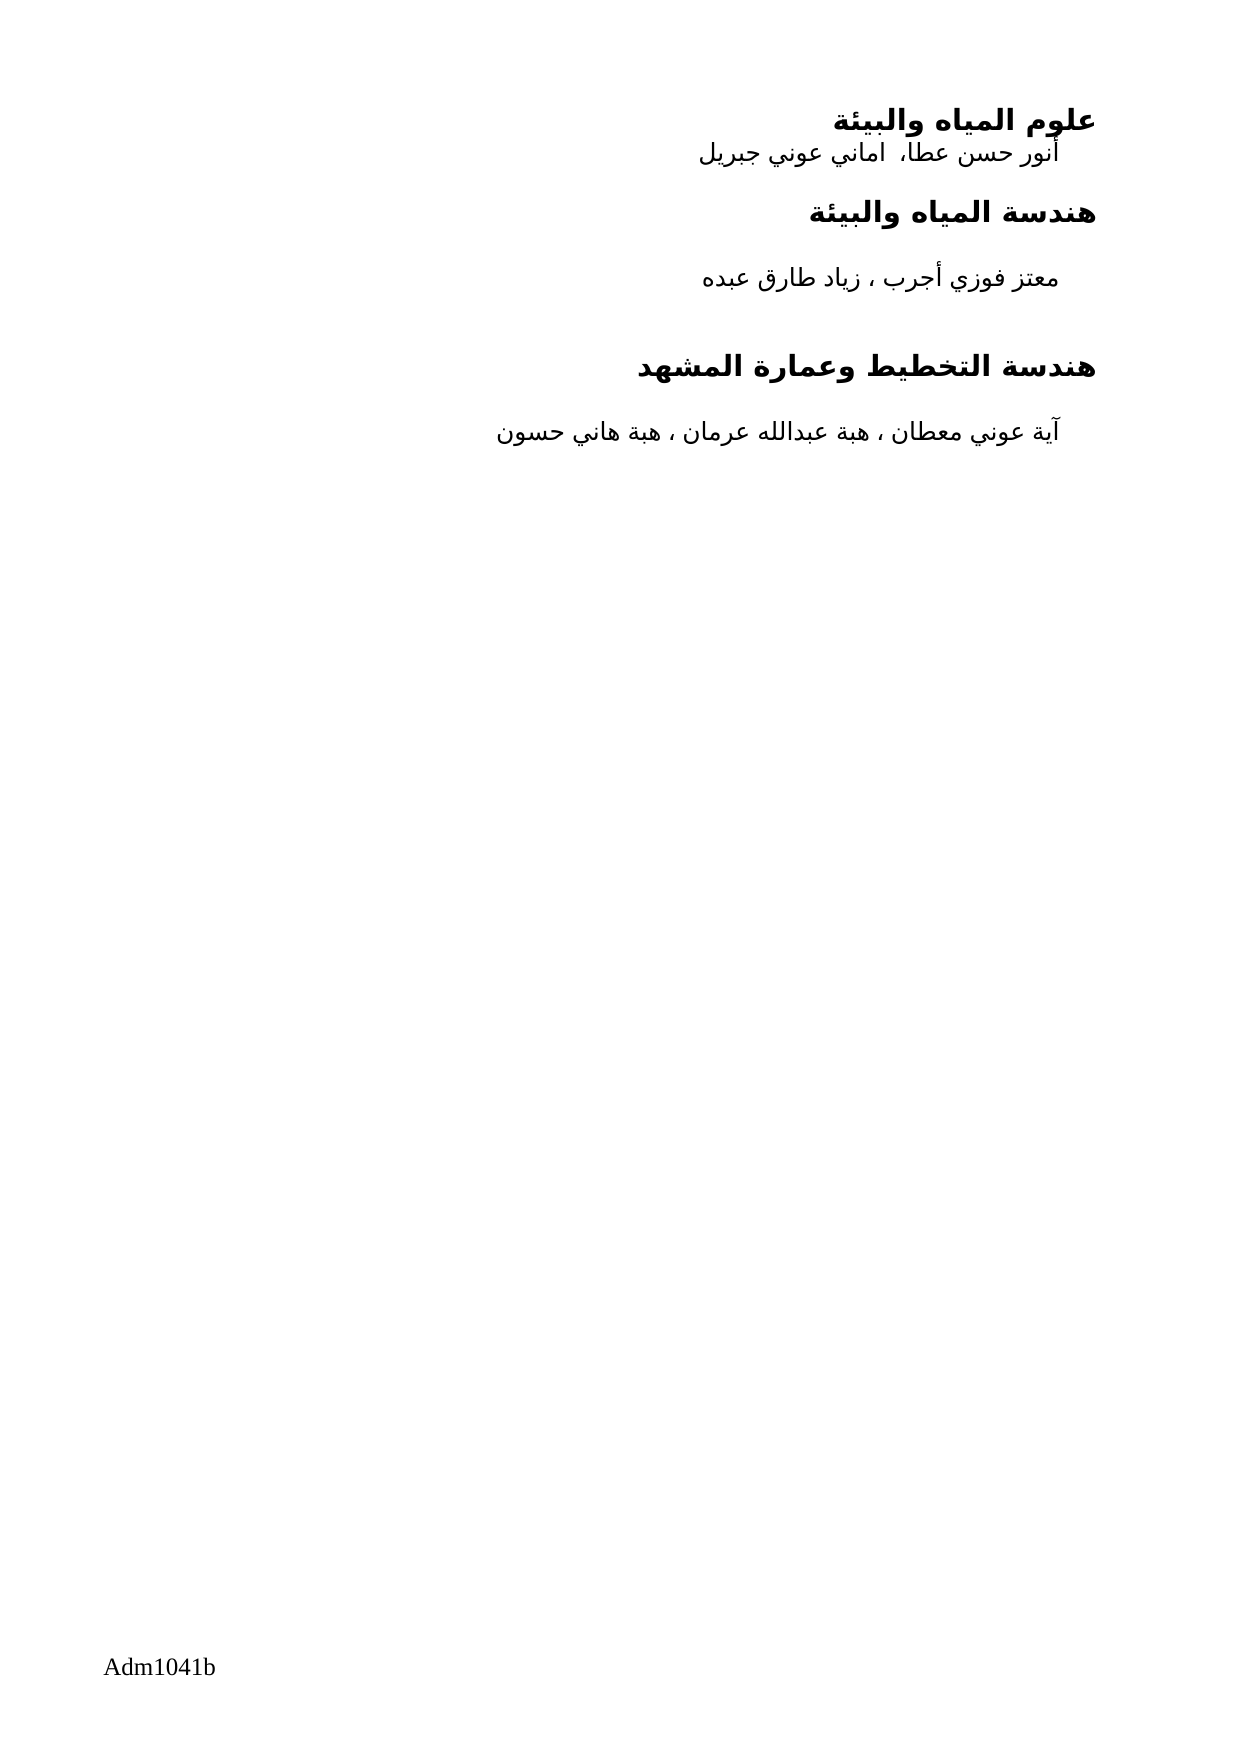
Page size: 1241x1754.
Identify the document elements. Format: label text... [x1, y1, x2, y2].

text آية عوني معطان ، هبة عبدالله عرمان ، هبة هاني حسون [103, 417, 1059, 446]
text علوم المياه والبيئة [103, 104, 1106, 138]
text أنور حسن عطا، اماني عوني جبريل [103, 138, 1059, 167]
text هندسة المياه والبيئة [103, 195, 1106, 229]
text هندسة التخطيط وعمارة المشهد [103, 349, 1106, 383]
text معتز فوزي أجرب ، زياد طارق عبده [103, 263, 1059, 292]
